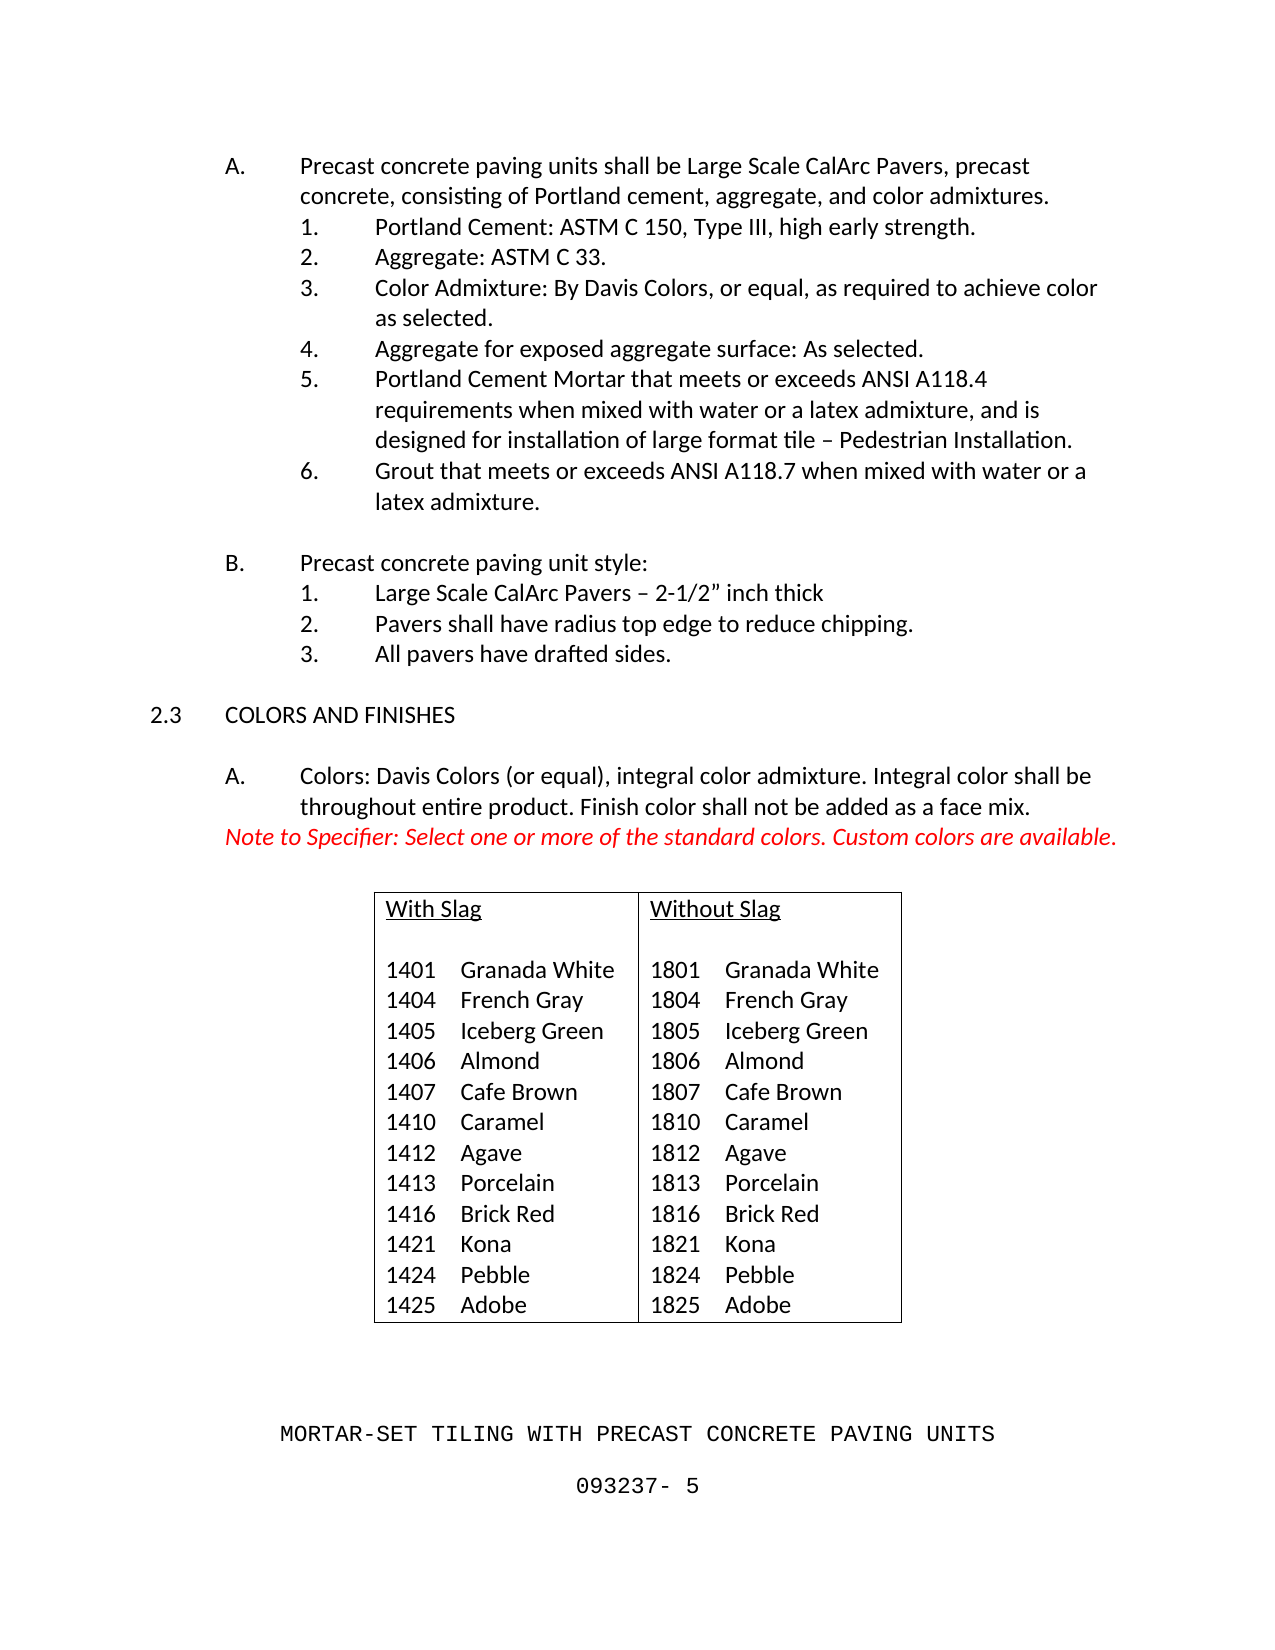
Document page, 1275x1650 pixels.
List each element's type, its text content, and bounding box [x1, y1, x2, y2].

list Aggregate: ASTM C 33. [300, 242, 1125, 272]
list Pavers shall have radius top edge to reduce chipping. [300, 608, 1125, 638]
list Portland Cement Mortar that meets or exceeds ANSI A118.4 requirements when mixed with water or a latex admixture, and is designed for installation of large format tile – Pedestrian Installation. [300, 364, 1125, 455]
list Precast concrete paving units shall be Large Scale CalArc Pavers, precast concrete, consisting of Portland cement, aggregate, and color admixtures. [225, 150, 1125, 211]
list Aggregate for exposed aggregate surface: As selected. [300, 333, 1125, 364]
text 2.3 COLORS AND FINISHES [150, 699, 1125, 730]
text Note to Specifier: Select one or more of the standard colors. Custom colors are available. [225, 821, 1125, 852]
list All pavers have drafted sides. [300, 638, 1125, 669]
list Large Scale CalArc Pavers – 2-1/2” inch thick [300, 577, 1125, 608]
list Precast concrete paving unit style: [225, 547, 1125, 577]
table_header Without Slag 1801 Granada White 1804 French Gray 1805 Iceberg Green 1806 Almond 1807 Cafe Brown 1810 Caramel 1812 Agave 1813 Porcelain 1816 Brick Red 1821 Kona 1824 Pebble 1825 Adobe [639, 893, 901, 1322]
list Portland Cement: ASTM C 150, Type III, high early strength. [300, 211, 1125, 242]
list Grout that meets or exceeds ANSI A118.7 when mixed with water or a latex admixture. [300, 455, 1125, 516]
table_header With Slag 1401 Granada White 1404 French Gray 1405 Iceberg Green 1406 Almond 1407 Cafe Brown 1410 Caramel 1412 Agave 1413 Porcelain 1416 Brick Red 1421 Kona 1424 Pebble 1425 Adobe [375, 893, 638, 1322]
list Colors: Davis Colors (or equal), integral color admixture. Integral color shall be throughout entire product. Finish color shall not be added as a face mix. [225, 760, 1125, 821]
list Color Admixture: By Davis Colors, or equal, as required to achieve color as selected. [300, 272, 1125, 333]
